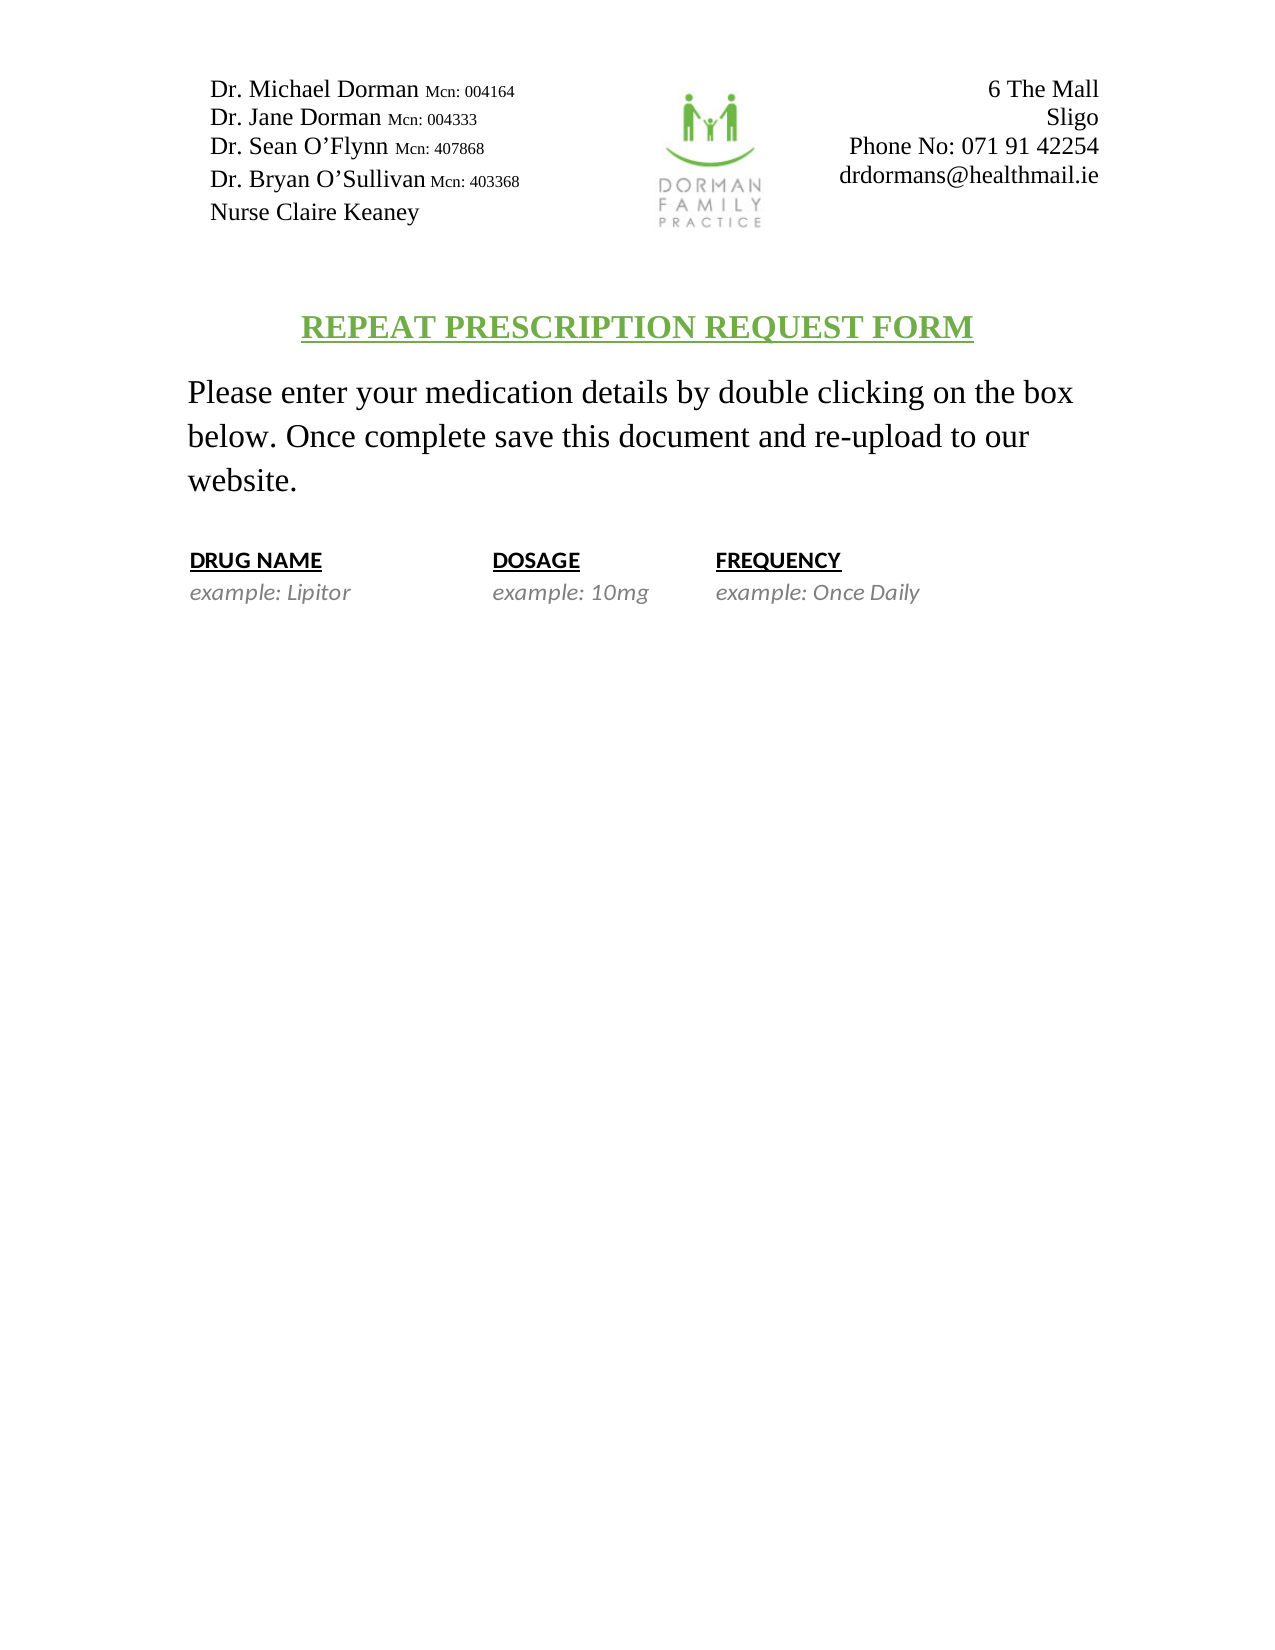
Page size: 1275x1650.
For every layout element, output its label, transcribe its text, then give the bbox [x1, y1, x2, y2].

text Please enter your medication details by double clicking on the box below. Once complete save this document and re-upload to our website. [187, 372, 1087, 499]
text REPEAT PRESCRIPTION REQUEST FORM [187, 308, 1087, 346]
picture [603, 73, 803, 234]
